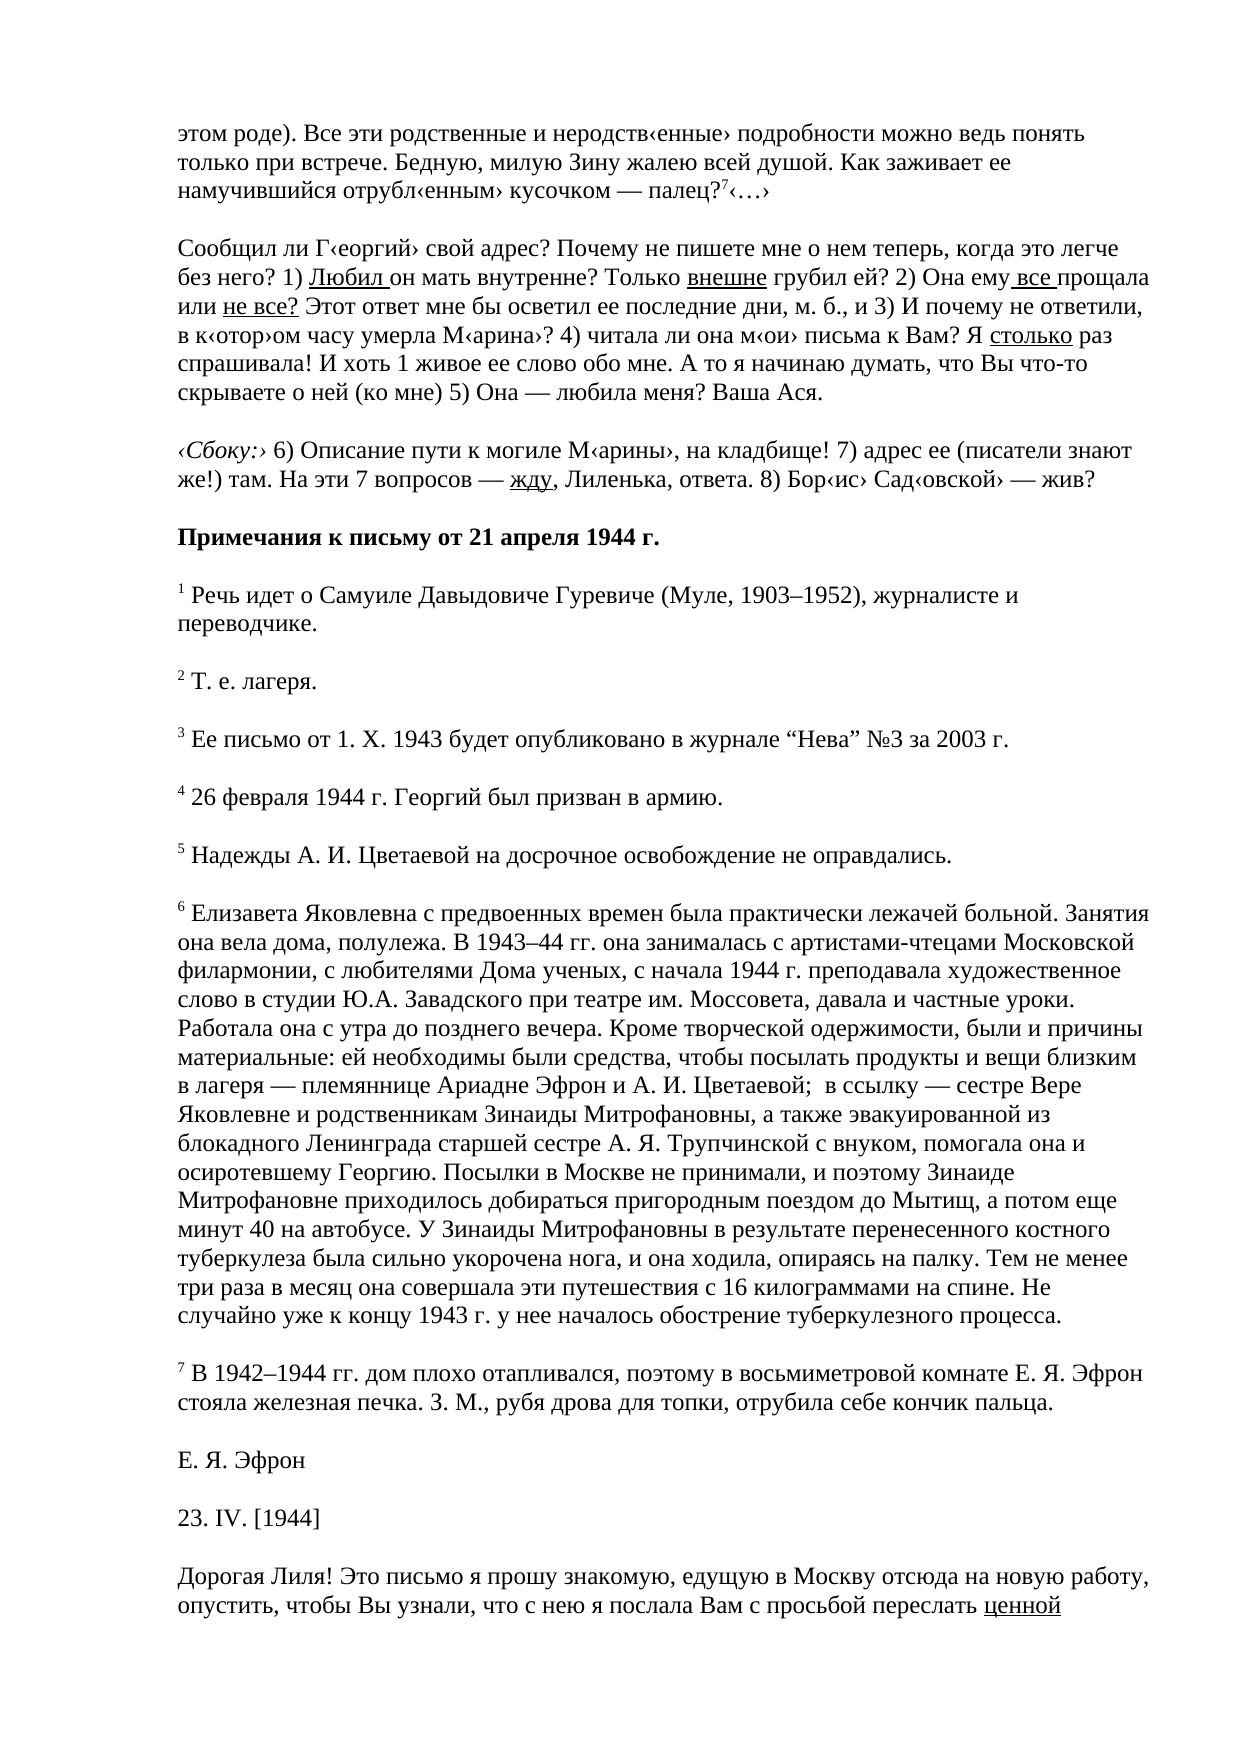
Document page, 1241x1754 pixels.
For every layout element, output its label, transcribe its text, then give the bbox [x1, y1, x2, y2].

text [177, 118, 1152, 204]
text 4 26 февраля 1944 г. Георгий был призван в армию. [177, 782, 1152, 811]
text Примечания к письму от 21 апреля 1944 г. [177, 522, 1152, 551]
text 5 Надежды А. И. Цветаевой на досрочное освобождение не оправдались. [177, 840, 1152, 869]
text ‹Сбоку:› 6) Описание пути к могиле М‹арины›, на кладбище! 7) адрес ее (писатели знают же!) там. На эти 7 вопросов — жду, Лиленька, ответа. 8) Бор‹ис› Сад‹овской› — жив? [177, 435, 1152, 493]
text 2 Т. е. лагеря. [177, 666, 1152, 695]
text 3 Ее письмо от 1. X. 1943 будет опубликовано в журнале “Нева” №3 за 2003 г. [177, 724, 1152, 753]
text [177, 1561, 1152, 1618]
text Е. Я. Эфрон [177, 1445, 1152, 1474]
text 1 Речь идет о Самуиле Давыдовиче Гуревиче (Муле, 1903–1952), журналисте и переводчике. [177, 580, 1152, 637]
text 23. IV. [1944] [177, 1503, 1152, 1532]
text Сообщил ли Г‹еоргий› свой адрес? Почему не пишете мне о нем теперь, когда это легче без него? 1) Любил он мать внутренне? Только внешне грубил ей? 2) Она ему все прощала или не все? Этот ответ мне бы осветил ее последние дни, м. б., и 3) И почему не ответили, в к‹отор›ом часу умерла М‹арина›? 4) читала ли она м‹ои› письма к Вам? Я столько раз спрашивала! И хоть 1 живое ее слово обо мне. А то я начинаю думать, что Вы что-то скрываете о ней (ко мне) 5) Она — любила меня? Ваша Ася. [177, 233, 1152, 406]
text 7 В 1942–1944 гг. дом плохо отапливался, поэтому в восьмиметровой комнате Е. Я. Эфрон стояла железная печка. З. М., рубя дрова для топки, отрубила себе кончик пальца. [177, 1358, 1152, 1416]
text 6 Елизавета Яковлевна с предвоенных времен была практически лежачей больной. Занятия она вела дома, полулежа. В 1943–44 гг. она занималась с артистами-чтецами Московской филармонии, с любителями Дома ученых, с начала 1944 г. преподавала художественное слово в студии Ю.А. Завадского при театре им. Моссовета, давала и частные уроки. Работала она с утра до позднего вечера. Кроме творческой одержимости, были и причины материальные: ей необходимы были средства, чтобы посылать продукты и вещи близким в лагеря — племяннице Ариадне Эфрон и А. И. Цветаевой; в ссылку — сестре Вере Яковлевне и родственникам Зинаиды Митрофановны, а также эвакуированной из блокадного Ленинграда старшей сестре А. Я. Трупчинской с внуком, помогала она и осиротевшему Георгию. Посылки в Москве не принимали, и поэтому Зинаиде Митрофановне приходилось добираться пригородным поездом до Мытищ, а потом еще минут 40 на автобусе. У Зинаиды Митрофановны в результате перенесенного костного туберкулеза была сильно укорочена нога, и она ходила, опираясь на палку. Тем не менее три раза в месяц она совершала эти путешествия с 16 килограммами на спине. Не случайно уже к концу 1943 г. у нее началось обострение туберкулезного процесса. [177, 898, 1152, 1329]
